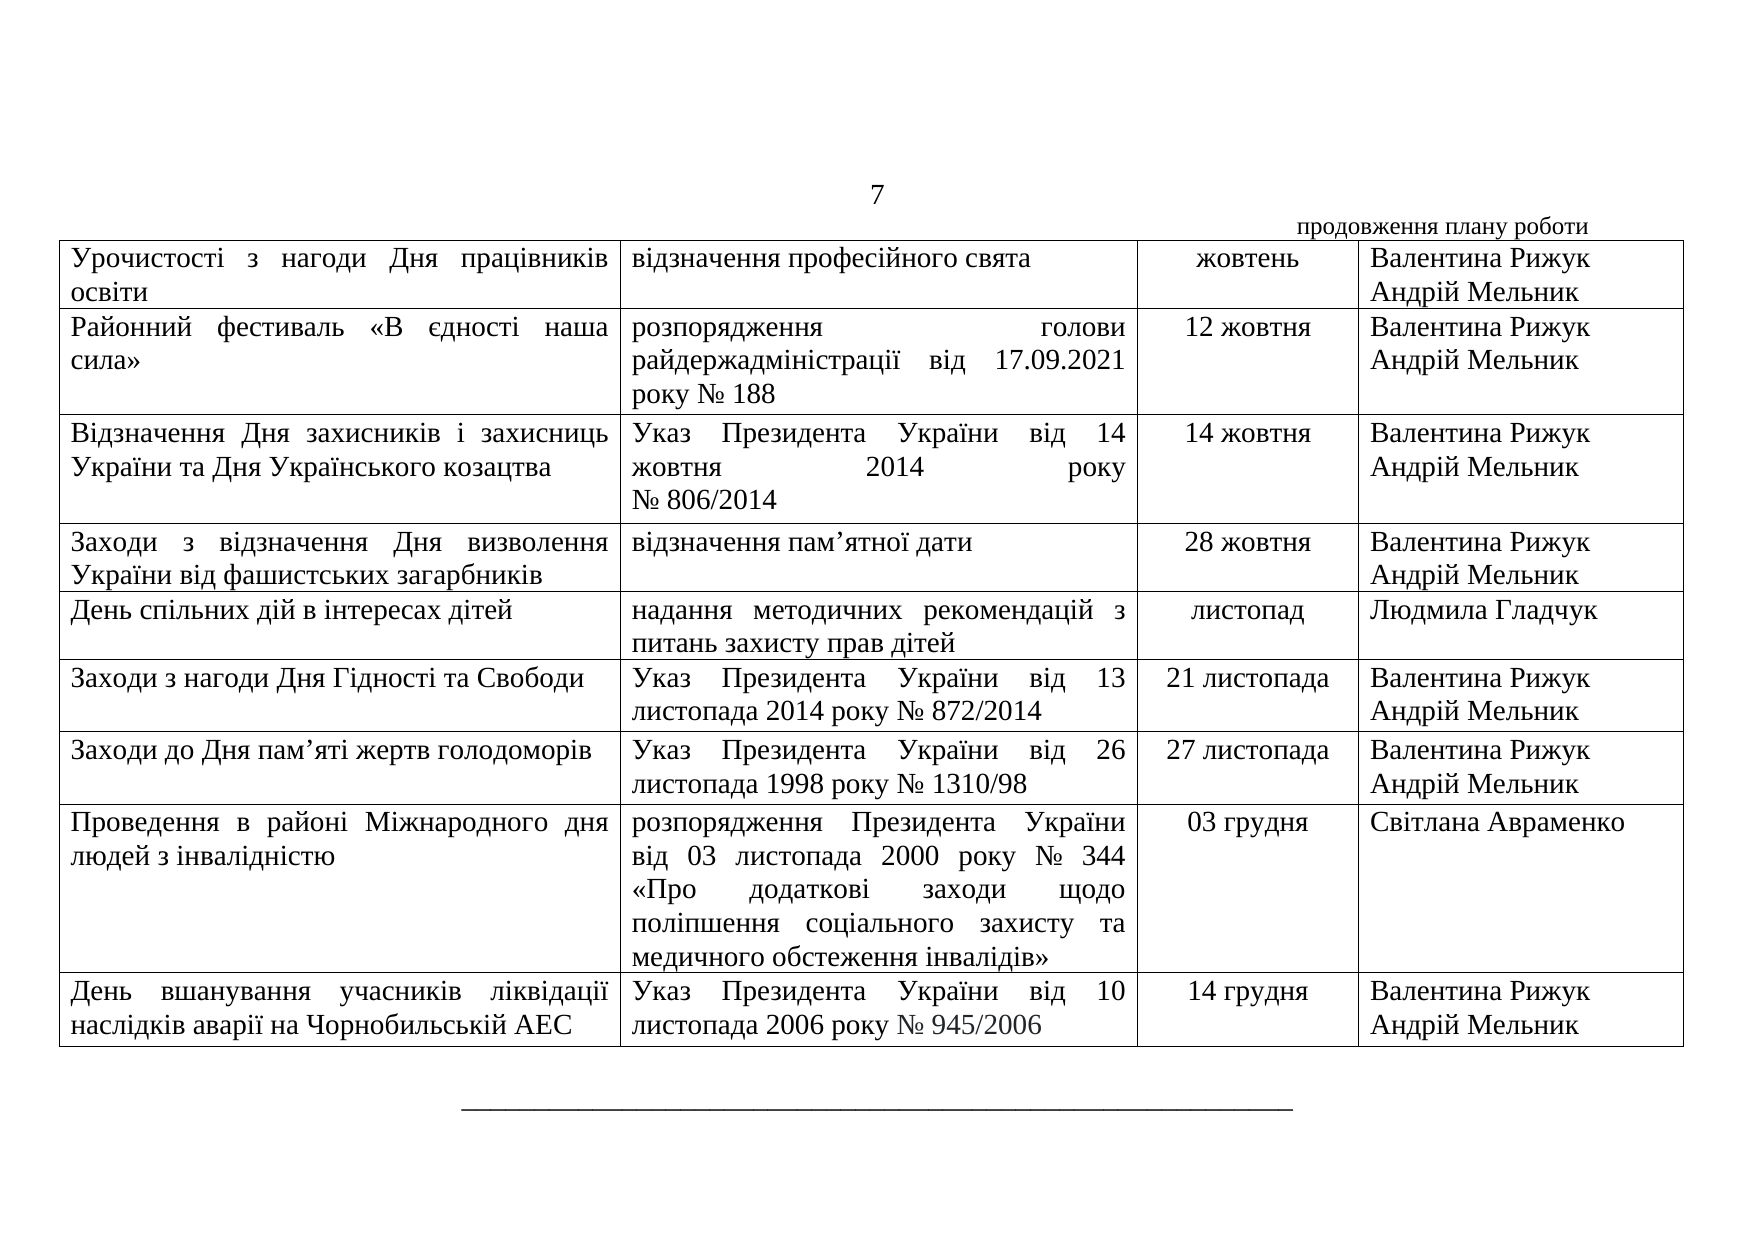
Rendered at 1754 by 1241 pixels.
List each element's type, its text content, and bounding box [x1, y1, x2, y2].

table_cell Валентина Рижук Андрій Мельник [1359, 660, 1683, 731]
table_cell жовтень [1138, 241, 1358, 308]
table_cell Валентина Рижук Андрій Мельник [1359, 524, 1683, 591]
table_cell Світлана Авраменко [1359, 805, 1683, 972]
table_cell розпорядження голови райдержадміністрації від 17.09.2021 року № 188 [621, 309, 1137, 414]
table_cell Указ Президента України від 26 листопада 1998 року № 1310/98 [621, 732, 1137, 803]
table_cell 14 жовтня [1138, 415, 1358, 523]
table_cell Заходи з нагоди Дня Гідності та Свободи [60, 660, 620, 731]
table_cell листопад [1138, 592, 1358, 659]
table_cell Валентина Рижук Андрій Мельник [1359, 973, 1683, 1046]
table_cell Указ Президента України від 13 листопада 2014 року № 872/2014 [621, 660, 1137, 731]
table_cell Відзначення Дня захисників і захисниць України та Дня Українського козацтва [60, 415, 620, 523]
table_cell 21 листопада [1138, 660, 1358, 731]
table_cell Указ Президента України від 14 жовтня 2014 року № 806/2014 [621, 415, 1137, 523]
table_cell 14 грудня [1138, 973, 1358, 1046]
table_cell 27 листопада [1138, 732, 1358, 803]
table_cell День спільних дій в інтересах дітей [60, 592, 620, 659]
table_cell відзначення професійного свята [621, 241, 1137, 308]
table_cell Проведення в районі Міжнародного дня людей з інвалідністю [60, 805, 620, 972]
table_cell Заходи з відзначення Дня визволення України від фашистських загарбників [60, 524, 620, 591]
table_cell Валентина Рижук Андрій Мельник [1359, 732, 1683, 803]
table_cell Районний фестиваль «В єдності наша сила» [60, 309, 620, 414]
table_cell Валентина Рижук Андрій Мельник [1359, 415, 1683, 523]
table_cell 28 жовтня [1138, 524, 1358, 591]
table_cell надання методичних рекомендацій з питань захисту прав дітей [621, 592, 1137, 659]
table_cell Людмила Гладчук [1359, 592, 1683, 659]
table_cell Урочистості з нагоди Дня працівників освіти [60, 241, 620, 308]
text _________________________________________________________ [59, 1080, 1695, 1114]
table_cell 03 грудня [1138, 805, 1358, 972]
table_cell Заходи до Дня пам’яті жертв голодоморів [60, 732, 620, 803]
table_cell Валентина Рижук Андрій Мельник [1359, 309, 1683, 414]
table_cell відзначення пам’ятної дати [621, 524, 1137, 591]
table_cell 12 жовтня [1138, 309, 1358, 414]
table_cell розпорядження Президента України від 03 листопада 2000 року № 344 «Про додаткові заходи щодо поліпшення соціального захисту та медичного обстеження інвалідів» [621, 805, 1137, 972]
table_cell Указ Президента України від 10 листопада 2006 року № 945/2006 [621, 973, 1137, 1046]
table_cell Валентина Рижук Андрій Мельник [1359, 241, 1683, 308]
table_cell День вшанування учасників ліквідації наслідків аварії на Чорнобильській АЕС [60, 973, 620, 1046]
